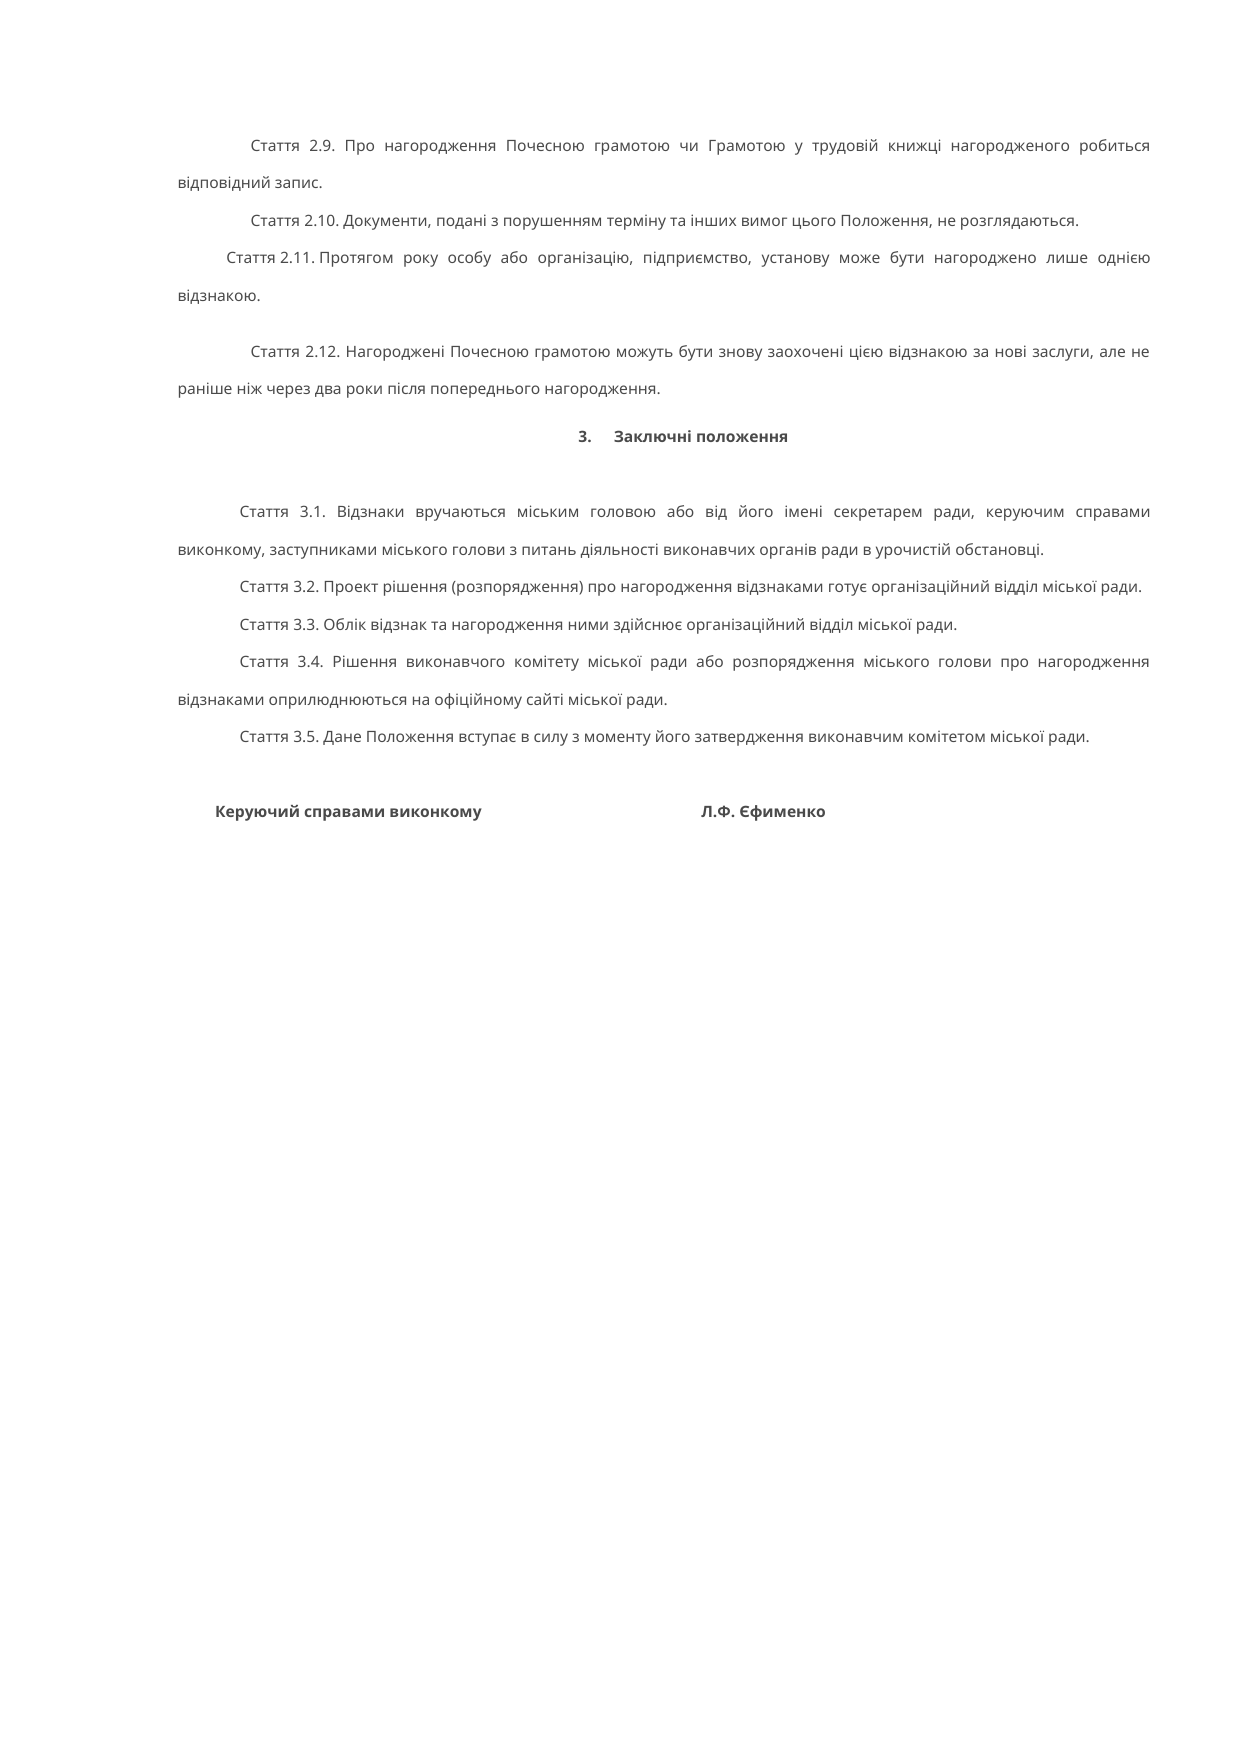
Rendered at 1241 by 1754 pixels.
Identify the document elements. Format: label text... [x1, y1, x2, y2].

text Стаття 3.5. Дане Положення вступає в силу з моменту його затвердження виконавчим комітетом міської ради. [177, 710, 1152, 747]
text Стаття 3.4. Рішення виконавчого комітету міської ради або розпорядження міського голови про нагородження відзнаками оприлюднюються на офіційному сайті міської ради. [177, 635, 1152, 710]
text Стаття 2.9. Про нагородження Почесною грамотою чи Грамотою у трудовій книжці нагородженого робиться відповідний запис. [177, 118, 1152, 193]
text Керуючий справами виконкому Л.Ф. Єфименко [177, 785, 1152, 822]
text Стаття 3.3. Облік відзнак та нагородження ними здійснює організаційний відділ міської ради. [177, 597, 1152, 635]
text Стаття 3.1. Відзнаки вручаються міським головою або від його імені секретарем ради, керуючим справами виконкому, заступниками міського голови з питань діяльності виконавчих органів ради в урочистій обстановці. [177, 485, 1152, 560]
text Стаття 2.11. Протягом року особу або організацію, підприємство, установу може бути нагороджено лише однією відзнакою. [177, 231, 1152, 306]
text Стаття 3.2. Проект рішення (розпорядження) про нагородження відзнаками готує організаційний відділ міської ради. [177, 560, 1152, 597]
text Стаття 2.10. Документи, подані з порушенням терміну та інших вимог цього Положення, не розглядаються. [177, 193, 1152, 231]
text 3. Заключні положення [215, 410, 1152, 447]
text Стаття 2.12. Нагороджені Почесною грамотою можуть бути знову заохочені цією відзнакою за нові заслуги, але не раніше ніж через два роки після попереднього нагородження. [177, 324, 1152, 399]
